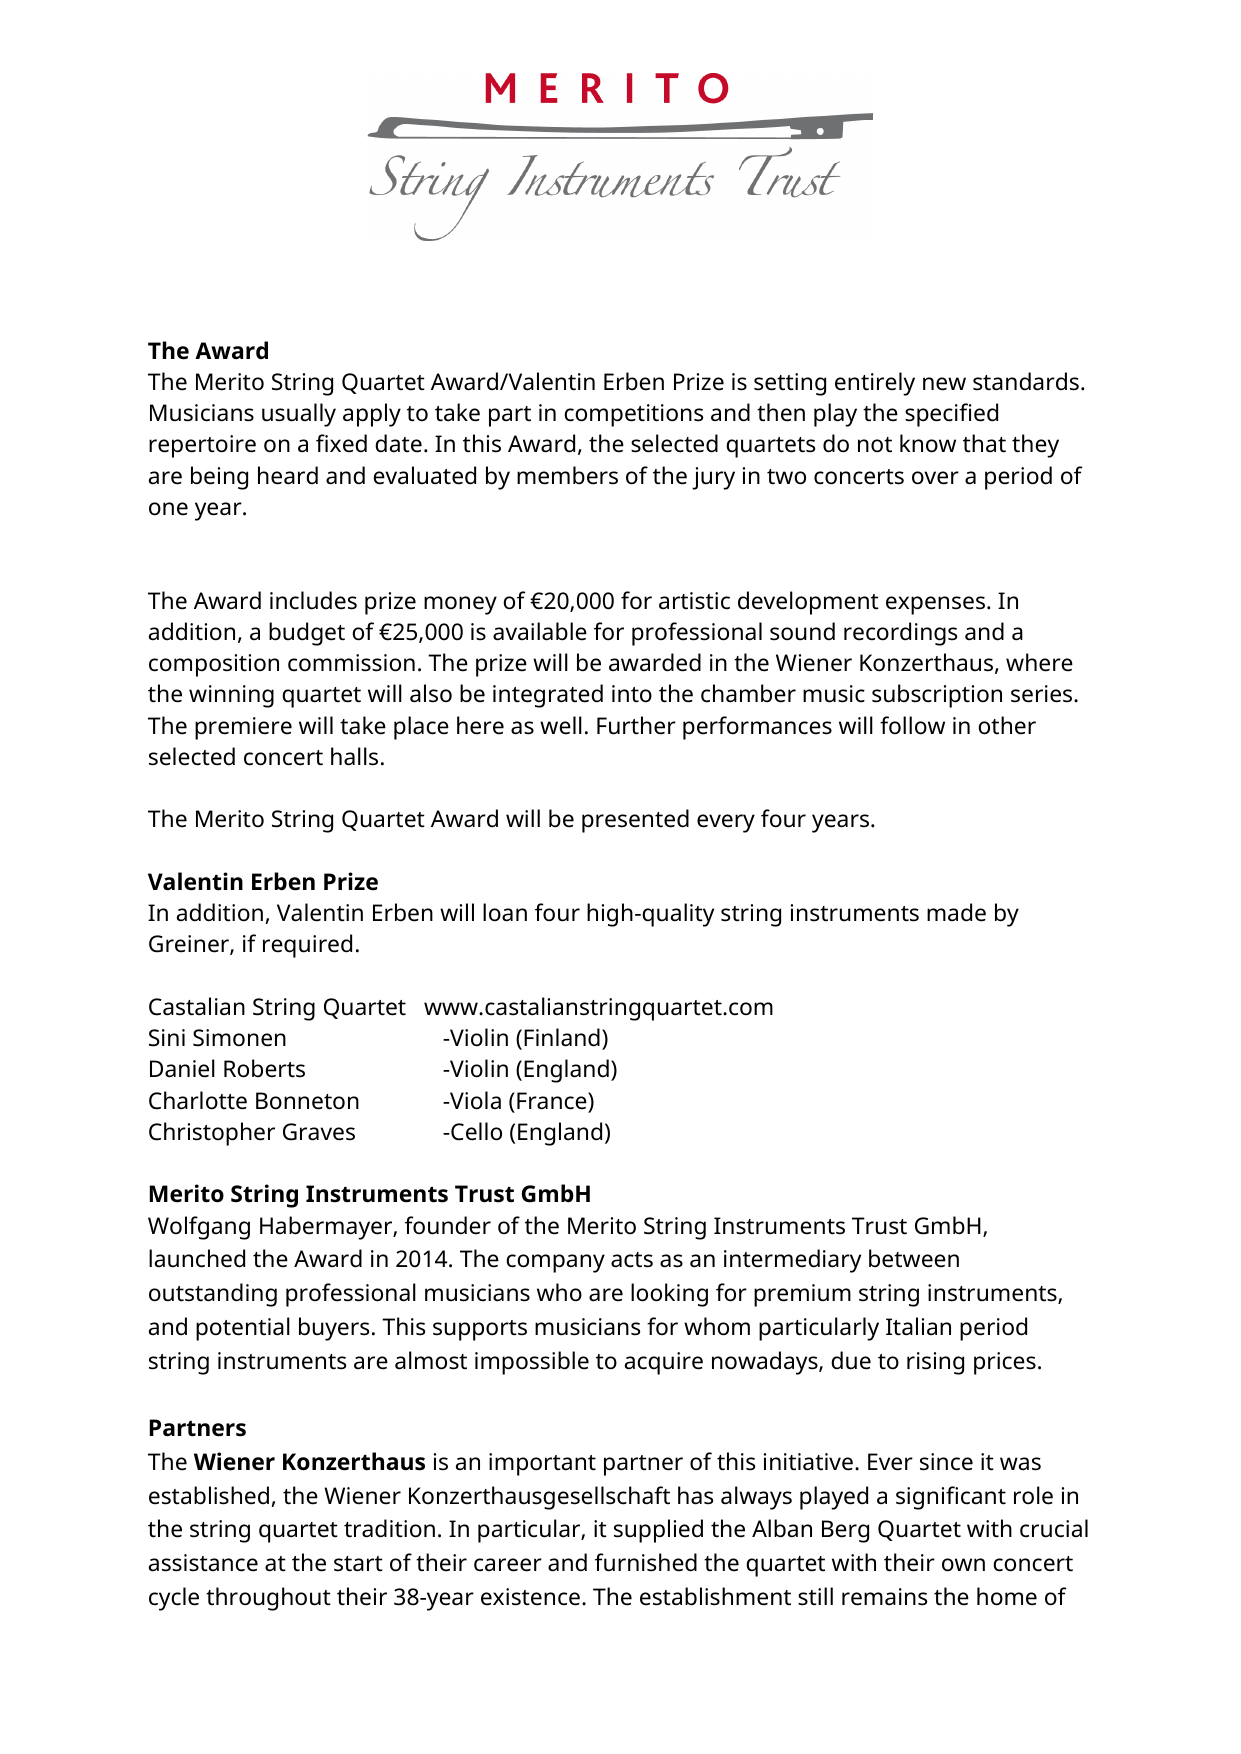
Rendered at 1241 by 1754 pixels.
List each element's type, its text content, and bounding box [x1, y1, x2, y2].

text Merito String Instruments Trust GmbH [148, 1178, 1093, 1209]
text Christopher Graves -Cello (England) [148, 1116, 1093, 1147]
text Daniel Roberts -Violin (England) [148, 1053, 1093, 1084]
text Valentin Erben Prize [148, 866, 1093, 897]
text In addition, Valentin Erben will loan four high-quality string instruments made by Greiner, if required. [148, 897, 1093, 959]
text The Merito String Quartet Award/Valentin Erben Prize is setting entirely new standards. Musicians usually apply to take part in competitions and then play the specified repertoire on a fixed date. In this Award, the selected quartets do not know that they are being heard and evaluated by members of the jury in two concerts over a period of one year. [148, 366, 1093, 522]
text Sini Simonen -Violin (Finland) [148, 1022, 1093, 1053]
text Castalian String Quartet www.castalianstringquartet.com [148, 991, 1093, 1022]
text Partners [148, 1412, 1093, 1443]
text Wolfgang Habermayer, founder of the Merito String Instruments Trust GmbH, launched the Award in 2014. The company acts as an intermediary between outstanding professional musicians who are looking for premium string instruments, and potential buyers. This supports musicians for whom particularly Italian period string instruments are almost impossible to acquire nowadays, due to rising prices. [148, 1209, 1093, 1376]
text Charlotte Bonneton -Viola (France) [148, 1084, 1093, 1116]
text The Award includes prize money of €20,000 for artistic development expenses. In addition, a budget of €25,000 is available for professional sound recordings and a composition commission. The prize will be awarded in the Wiener Konzerthaus, where the winning quartet will also be integrated into the chamber music subscription series. The premiere will take place here as well. Further performances will follow in other selected concert halls. [148, 584, 1093, 772]
text The Award [148, 334, 1093, 366]
text The Merito String Quartet Award will be presented every four years. [148, 803, 1093, 834]
picture [367, 73, 873, 241]
